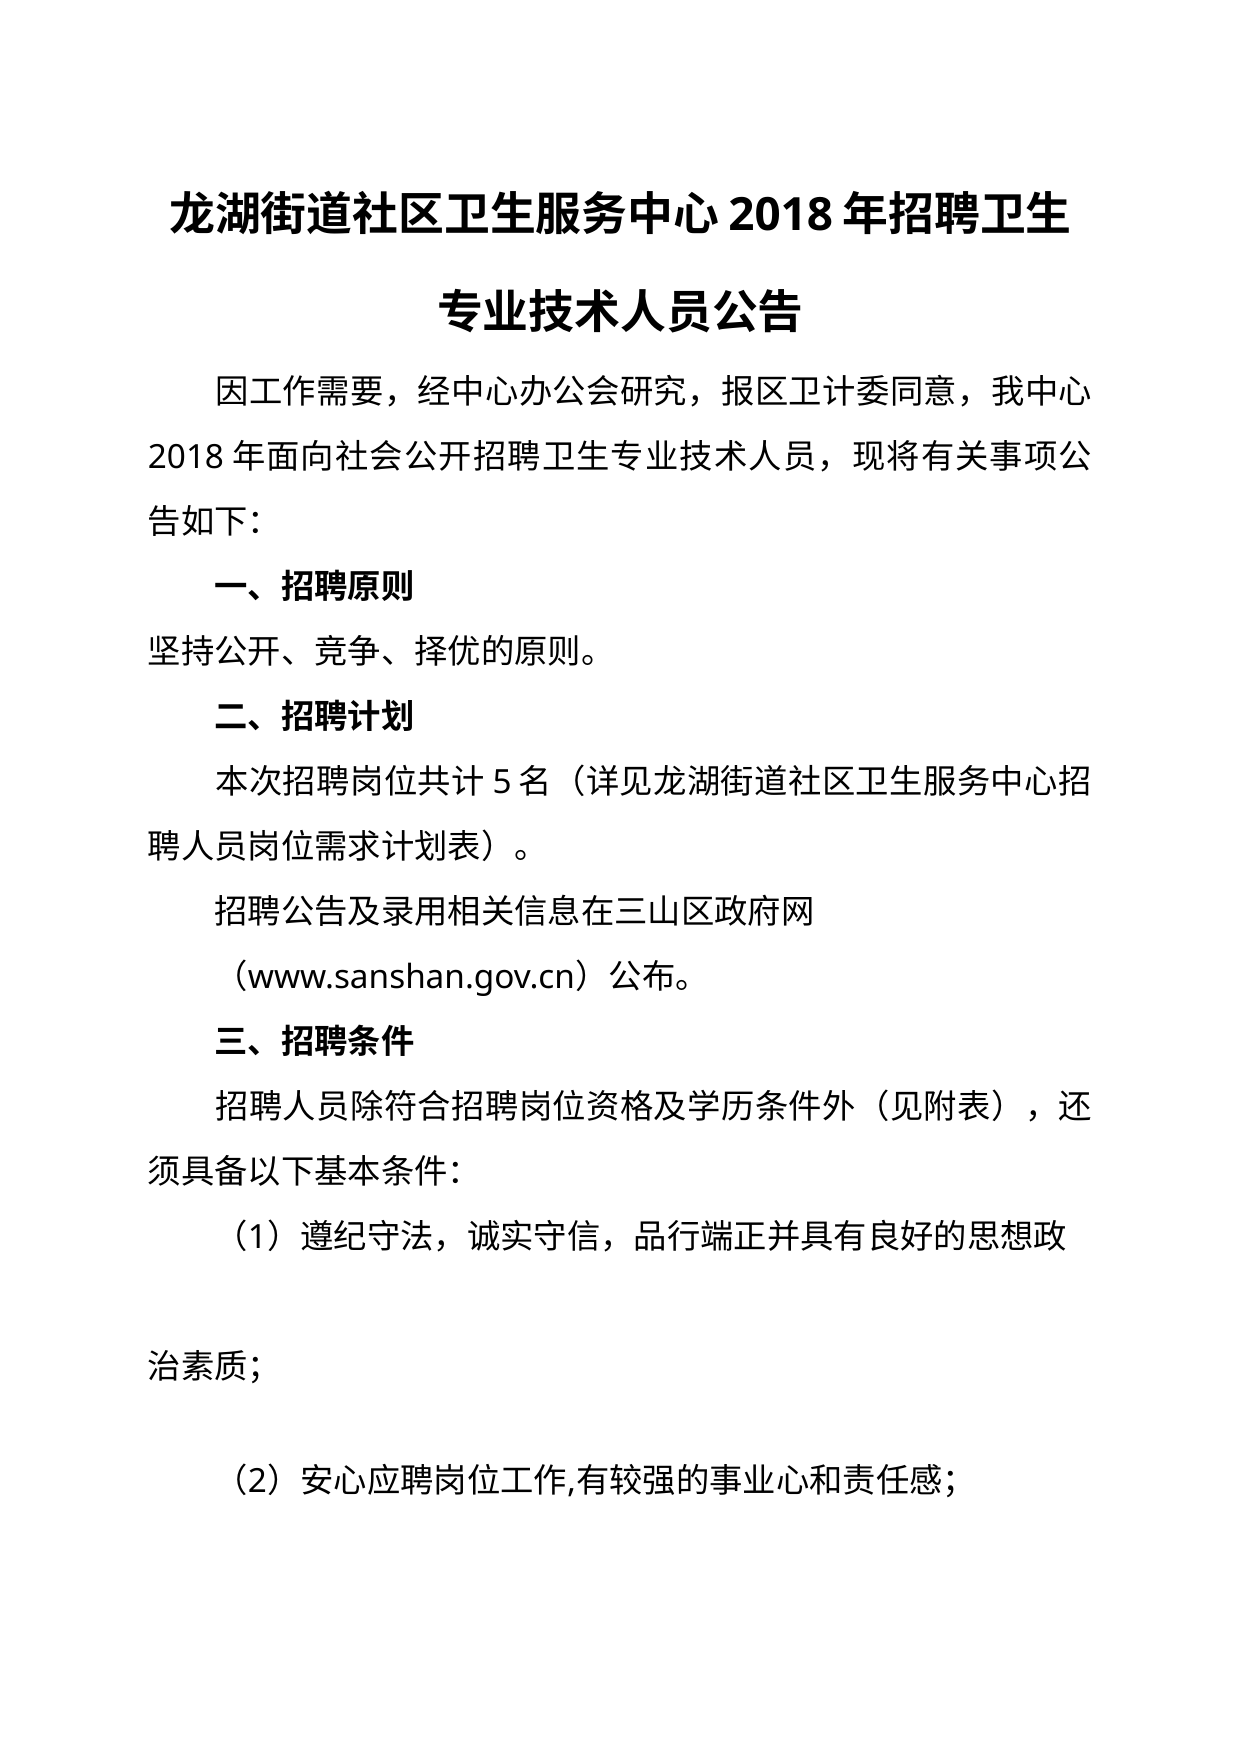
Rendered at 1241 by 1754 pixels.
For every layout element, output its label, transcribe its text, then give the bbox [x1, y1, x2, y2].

text （1）遵纪守法，诚实守信，品行端正并具有良好的思想政治素质； [148, 1202, 1092, 1397]
text 因工作需要，经中心办公会研究，报区卫计委同意，我中心2018年面向社会公开招聘卫生专业技术人员，现将有关事项公告如下： [148, 357, 1092, 552]
text 招聘人员除符合招聘岗位资格及学历条件外（见附表），还须具备以下基本条件： [148, 1072, 1092, 1202]
text 招聘公告及录用相关信息在三山区政府网 [148, 877, 1092, 942]
text （2）安心应聘岗位工作,有较强的事业心和责任感； [148, 1445, 1092, 1510]
text 一、招聘原则 坚持公开、竞争、择优的原则。 [148, 552, 1092, 682]
text 龙湖街道社区卫生服务中心2018年招聘卫生专业技术人员公告 [148, 162, 1092, 357]
text 三、招聘条件 [148, 1007, 1092, 1072]
text （www.sanshan.gov.cn）公布。 [148, 942, 1092, 1007]
text 二、招聘计划 [148, 682, 1092, 747]
text 本次招聘岗位共计5名（详见龙湖街道社区卫生服务中心招聘人员岗位需求计划表）。 [148, 747, 1092, 877]
